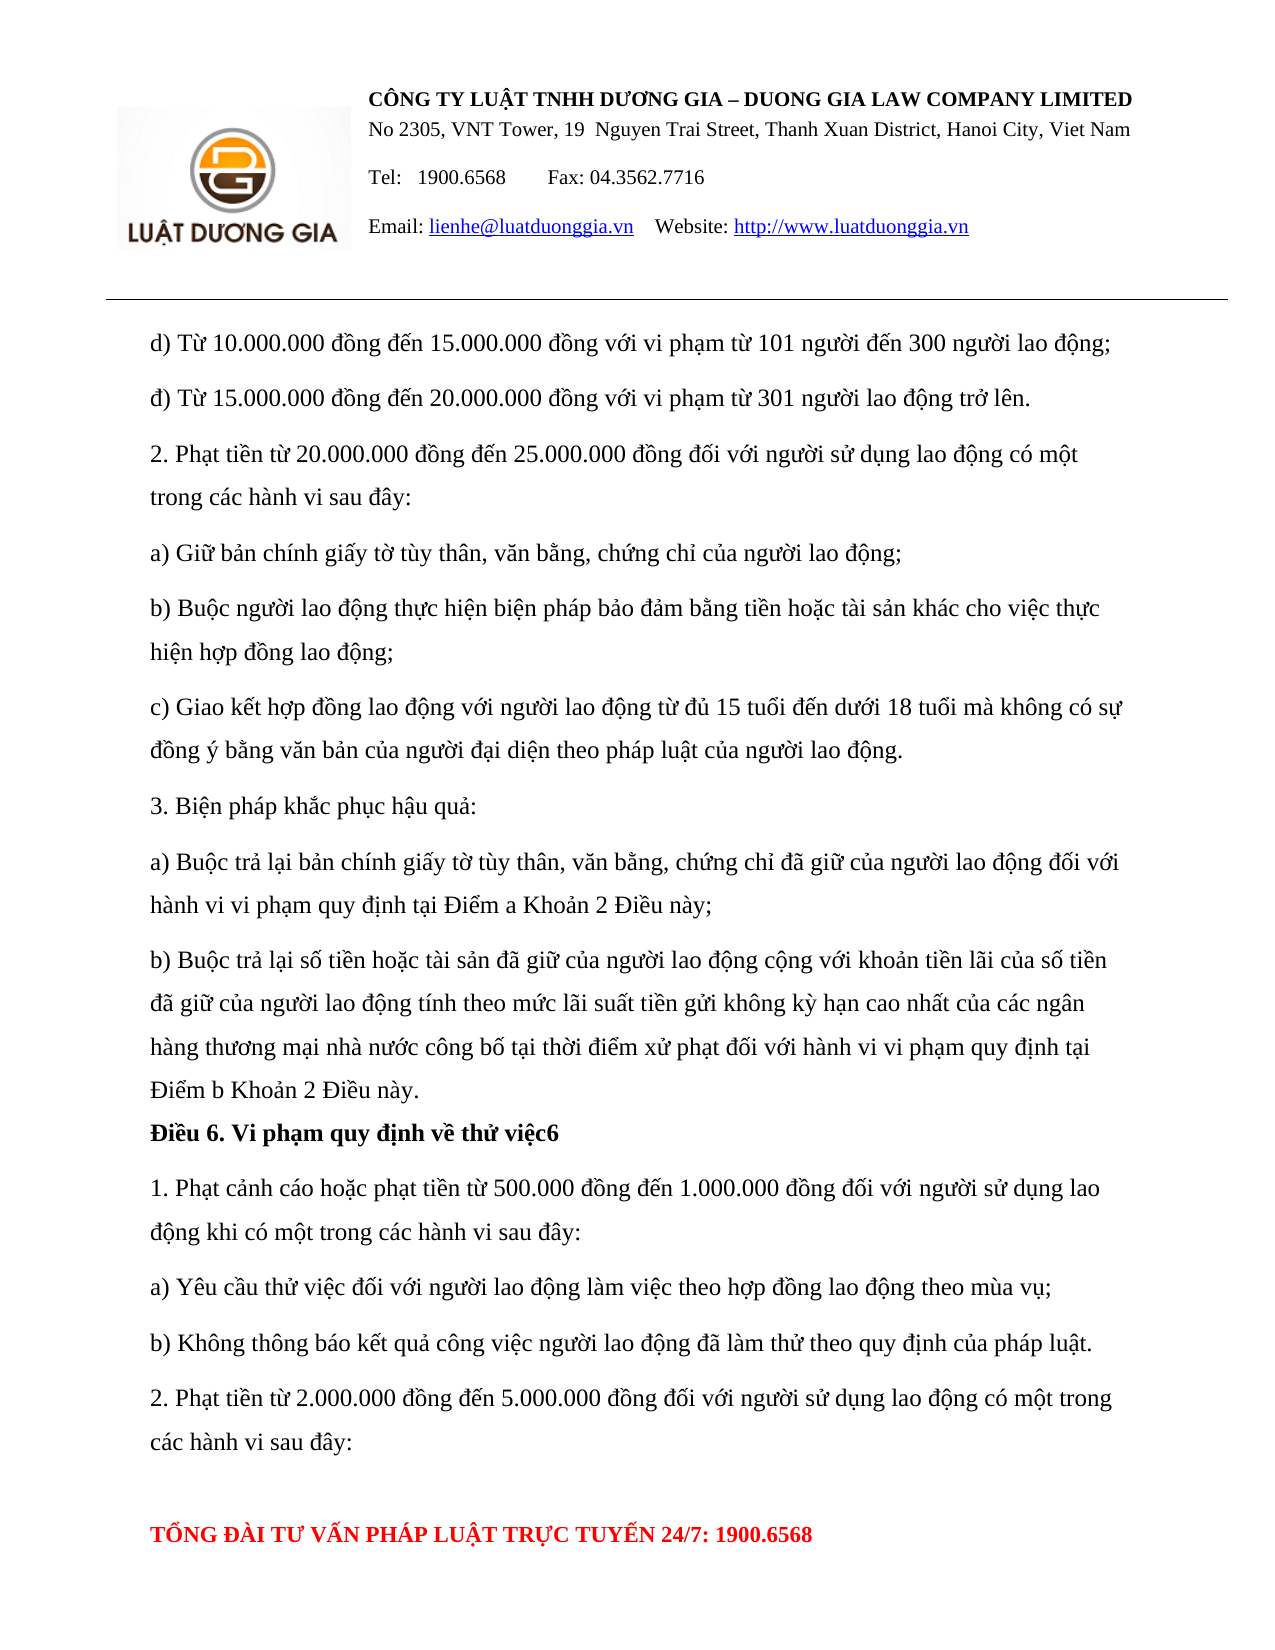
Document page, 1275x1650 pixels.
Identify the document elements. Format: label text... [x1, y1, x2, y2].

text a) Giữ bản chính giấy tờ tùy thân, văn bằng, chứng chỉ của người lao động; [150, 538, 1125, 567]
text b) Buộc trả lại số tiền hoặc tài sản đã giữ của người lao động cộng với khoản tiền lãi của số tiền đã giữ của người lao động tính theo mức lãi suất tiền gửi không kỳ hạn cao nhất của các ngân hàng thương mại nhà nước công bố tại thời điểm xử phạt đối với hành vi vi phạm quy định tại Điểm b Khoản 2 Điều này. [150, 945, 1125, 1103]
text đ) Từ 15.000.000 đồng đến 20.000.000 đồng với vi phạm từ 301 người lao động trở lên. [150, 383, 1125, 412]
text b) Buộc người lao động thực hiện biện pháp bảo đảm bằng tiền hoặc tài sản khác cho việc thực hiện hợp đồng lao động; [150, 593, 1125, 665]
text b) Không thông báo kết quả công việc người lao động đã làm thử theo quy định của pháp luật. [150, 1328, 1125, 1357]
text 2. Phạt tiền từ 20.000.000 đồng đến 25.000.000 đồng đối với người sử dụng lao động có một trong các hành vi sau đây: [150, 439, 1125, 511]
text 2. Phạt tiền từ 2.000.000 đồng đến 5.000.000 đồng đối với người sử dụng lao động có một trong các hành vi sau đây: [150, 1383, 1125, 1455]
text a) Buộc trả lại bản chính giấy tờ tùy thân, văn bằng, chứng chỉ đã giữ của người lao động đối với hành vi vi phạm quy định tại Điểm a Khoản 2 Điều này; [150, 847, 1125, 918]
text c) Giao kết hợp đồng lao động với người lao động từ đủ 15 tuổi đến dưới 18 tuổi mà không có sự đồng ý bằng văn bản của người đại diện theo pháp luật của người lao động. [150, 692, 1125, 764]
text Điều 6. Vi phạm quy định về thử việc6 [150, 1118, 1125, 1147]
text a) Yêu cầu thử việc đối với người lao động làm việc theo hợp đồng lao động theo mùa vụ; [150, 1272, 1125, 1301]
text 3. Biện pháp khắc phục hậu quả: [150, 791, 1125, 820]
picture [116, 107, 352, 250]
text d) Từ 10.000.000 đồng đến 15.000.000 đồng với vi phạm từ 101 người đến 300 người lao động; [150, 328, 1125, 357]
text 1. Phạt cảnh cáo hoặc phạt tiền từ 500.000 đồng đến 1.000.000 đồng đối với người sử dụng lao động khi có một trong các hành vi sau đây: [150, 1173, 1125, 1245]
